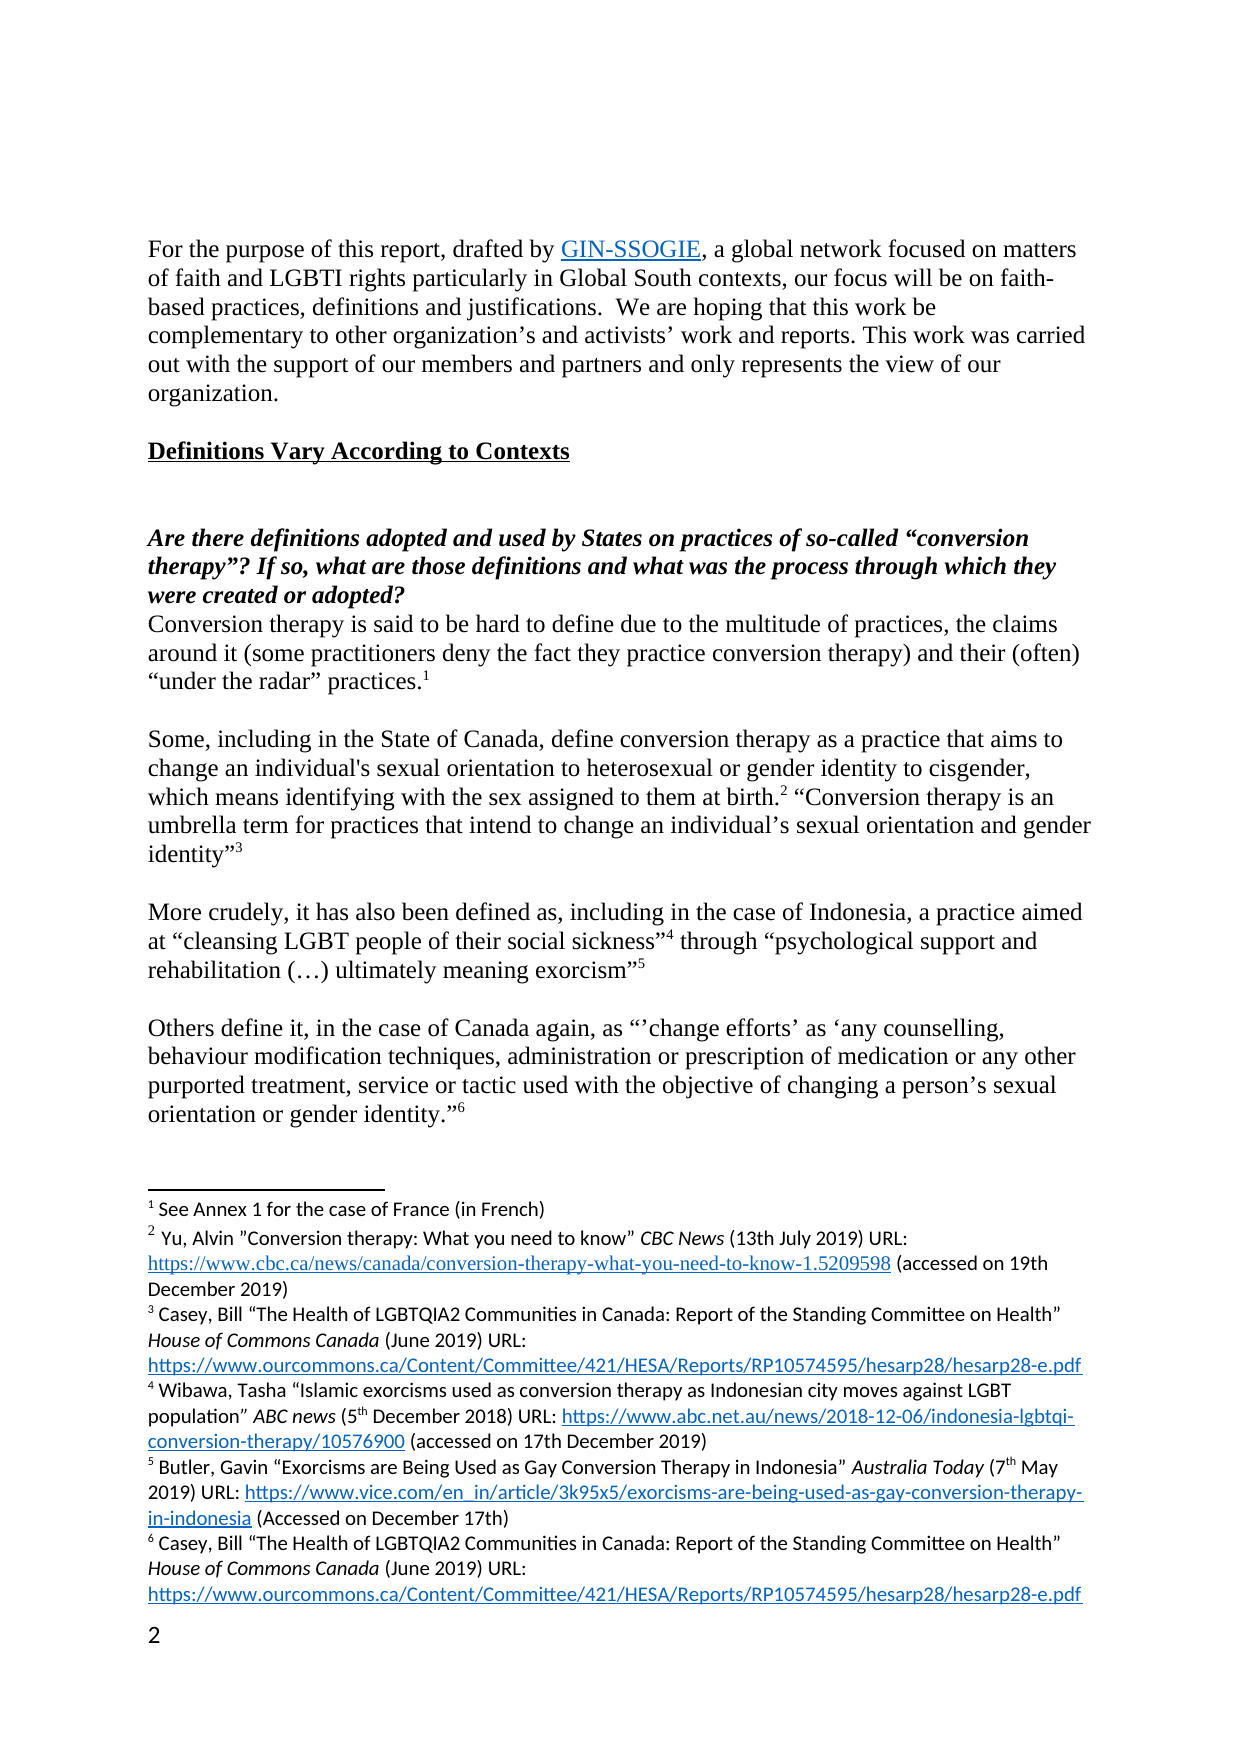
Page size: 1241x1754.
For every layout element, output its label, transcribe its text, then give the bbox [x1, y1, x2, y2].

text Conversion therapy is said to be hard to define due to the multitude of practices, the claims around it (some practitioners deny the fact they practice conversion therapy) and their (often) “under the radar” practices. [148, 609, 1093, 695]
text Are there definitions adopted and used by States on practices of so-called “conversion therapy”? If so, what are those definitions and what was the process through which they were created or adopted? [148, 523, 1093, 609]
text Others define it, in the case of Canada again, as “’change efforts’ as ‘any counselling, behaviour modification techniques, administration or prescription of medication or any other purported treatment, service or tactic used with the objective of changing a person’s sexual orientation or gender identity.” [148, 1013, 1093, 1128]
text More crudely, it has also been defined as, including in the case of Indonesia, a practice aimed at “cleansing LGBT people of their social sickness” through “psychological support and rehabilitation (…) ultimately meaning exorcism” [148, 897, 1093, 983]
text Some, including in the State of Canada, define conversion therapy as a practice that aims to change an individual's sexual orientation to heterosexual or gender identity to cisgender, which means identifying with the sex assigned to them at birth. “Conversion therapy is an umbrella term for practices that intend to change an individual’s sexual orientation and gender identity” [148, 724, 1093, 868]
text Definitions Vary According to Contexts [148, 436, 1093, 465]
text For the purpose of this report, drafted by GIN-SSOGIE, a global network focused on matters of faith and LGBTI rights particularly in Global South contexts, our focus will be on faith-based practices, definitions and justifications. We are hoping that this work be complementary to other organization’s and activists’ work and reports. This work was carried out with the support of our members and partners and only represents the view of our organization. [148, 234, 1093, 407]
